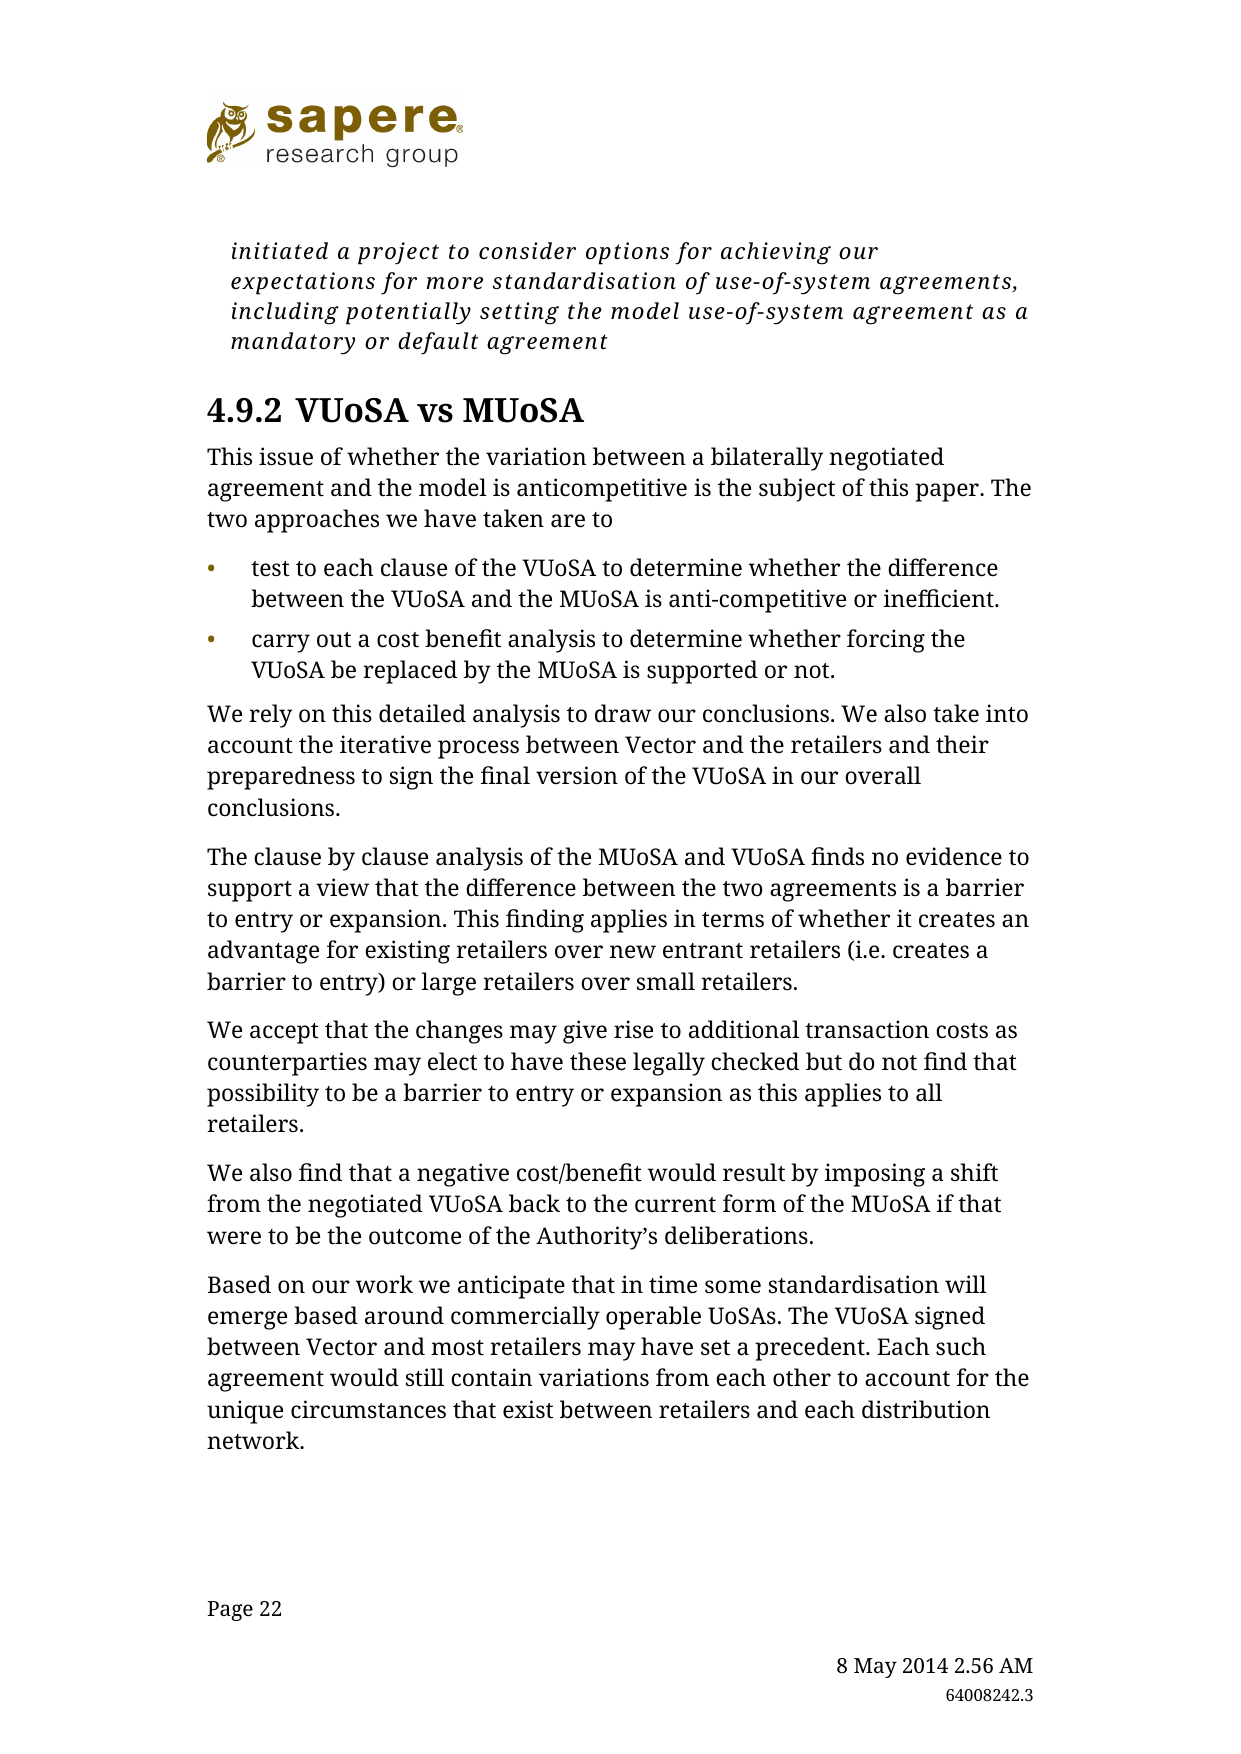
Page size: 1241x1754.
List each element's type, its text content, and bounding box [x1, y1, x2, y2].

text initiated a project to consider options for achieving our expectations for more standardisation of use-of-system agreements, including potentially setting the model use-of-system agreement as a mandatory or default agreement [230, 236, 1033, 355]
text test to each clause of the VUoSA to determine whether the difference between the VUoSA and the MUoSA is anti-competitive or inefficient. [207, 552, 1033, 614]
text This issue of whether the variation between a bilaterally negotiated agreement and the model is anticompetitive is the subject of this paper. The two approaches we have taken are to [207, 440, 1033, 534]
text We accept that the changes may give rise to additional transaction costs as counterparties may elect to have these legally checked but do not find that possibility to be a barrier to entry or expansion as this applies to all retailers. [207, 1014, 1033, 1139]
text carry out a cost benefit analysis to determine whether forcing the VUoSA be replaced by the MUoSA is supported or not. [207, 623, 1033, 685]
text The clause by clause analysis of the MUoSA and VUoSA finds no evidence to support a view that the difference between the two agreements is a barrier to entry or expansion. This finding applies in terms of whether it creates an advantage for existing retailers over new entrant retailers (i.e. creates a barrier to entry) or large retailers over small retailers. [207, 840, 1033, 997]
text Based on our work we anticipate that in time some standardisation will emerge based around commercially operable UoSAs. The VUoSA signed between Vector and most retailers may have set a precedent. Each such agreement would still contain variations from each other to account for the unique circumstances that exist between retailers and each distribution network. [207, 1268, 1033, 1456]
text We rely on this detailed analysis to draw our conclusions. We also take into account the iterative process between Vector and the retailers and their preparedness to sign the final version of the VUoSA in our overall conclusions. [207, 698, 1033, 823]
subtitle VUoSA vs MUoSA [207, 387, 1033, 432]
picture [206, 89, 463, 168]
text We also find that a negative cost/benefit would result by imposing a shift from the negotiated VUoSA back to the current form of the MUoSA if that were to be the outcome of the Authority’s deliberations. [207, 1157, 1033, 1251]
